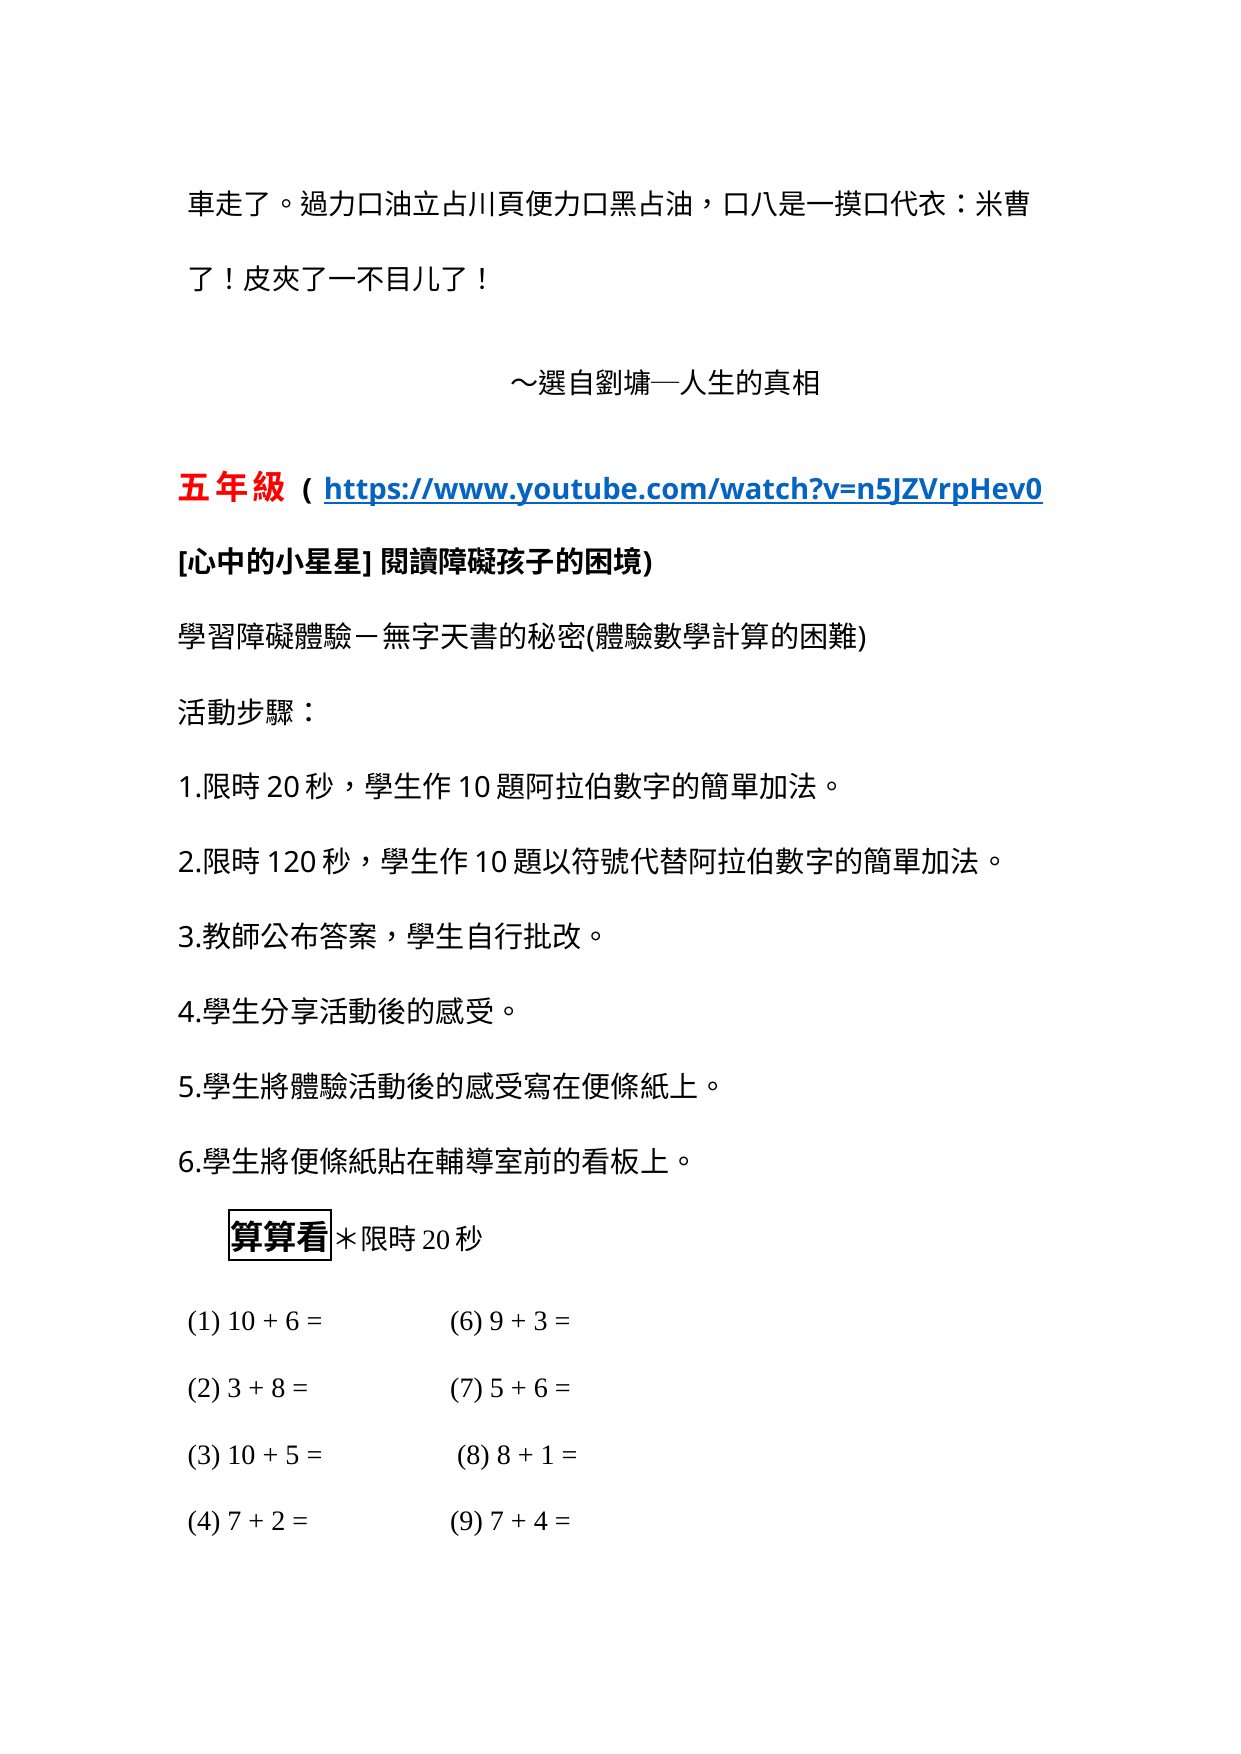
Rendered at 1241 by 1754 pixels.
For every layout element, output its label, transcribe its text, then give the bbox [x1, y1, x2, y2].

text 6.學生將便條紙貼在輔導室前的看板上。 [178, 1123, 1043, 1198]
text (4) 7 + 2 = (9) 7 + 4 = [187, 1502, 1053, 1539]
text 5.學生將體驗活動後的感受寫在便條紙上。 [178, 1048, 1043, 1123]
text (2) 3 + 8 = (7) 5 + 6 = [187, 1369, 1053, 1406]
text 五年級 ( https://www.youtube.com/watch?v=n5JZVrpHev0 [心中的小星星] 閱讀障礙孩子的困境) [178, 448, 1043, 598]
text (1) 10 + 6 = (6) 9 + 3 = [187, 1302, 1053, 1339]
text 3.教師公布答案，學生自行批改。 [178, 898, 1043, 973]
text 2.限時120秒，學生作10題以符號代替阿拉伯數字的簡單加法。 [178, 823, 1043, 898]
text 活動步驟： [178, 673, 1043, 748]
text 學習障礙體驗－無字天書的秘密(體驗數學計算的困難) [178, 598, 1043, 673]
text 1.限時20秒，學生作10題阿拉伯數字的簡單加法。 [178, 748, 1043, 823]
text (3) 10 + 5 = (8) 8 + 1 = [187, 1435, 1053, 1473]
text 4.學生分享活動後的感受。 [178, 973, 1043, 1048]
text 算算看＊限時20秒 [178, 1198, 1043, 1273]
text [187, 164, 1053, 314]
text ～選自劉墉─人生的真相 [187, 344, 1053, 419]
